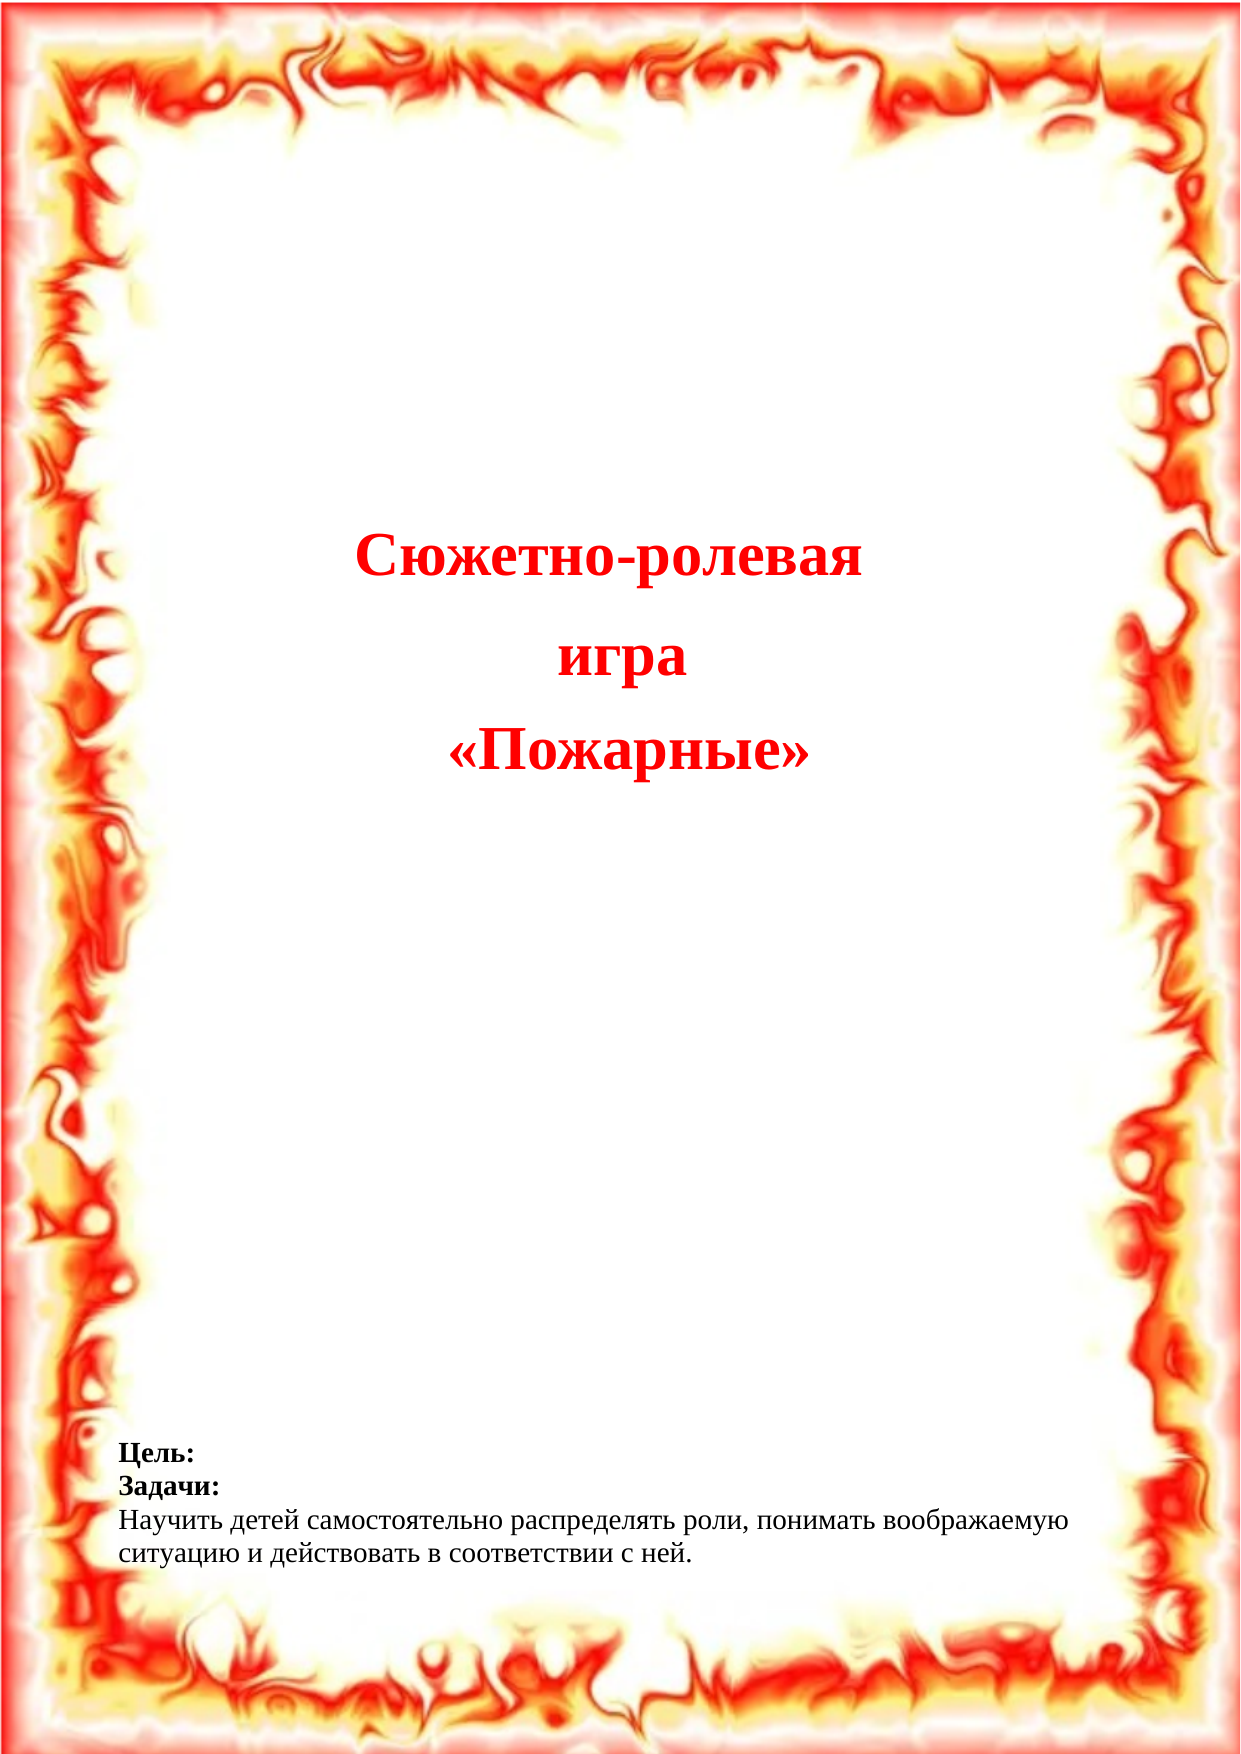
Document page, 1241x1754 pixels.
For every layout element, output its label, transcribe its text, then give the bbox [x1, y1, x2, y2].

text Научить детей самостоятельно распределять роли, понимать воображаемую ситуацию и действовать в соответствии с ней. [118, 1502, 1122, 1569]
text Сюжетно-ролевая [44, 517, 1122, 589]
picture [2, 4, 1241, 1754]
text «Пожарные» [59, 711, 1122, 783]
text Задачи: [118, 1468, 1122, 1502]
text Цель: [118, 1435, 1122, 1468]
text игра [44, 617, 1122, 689]
